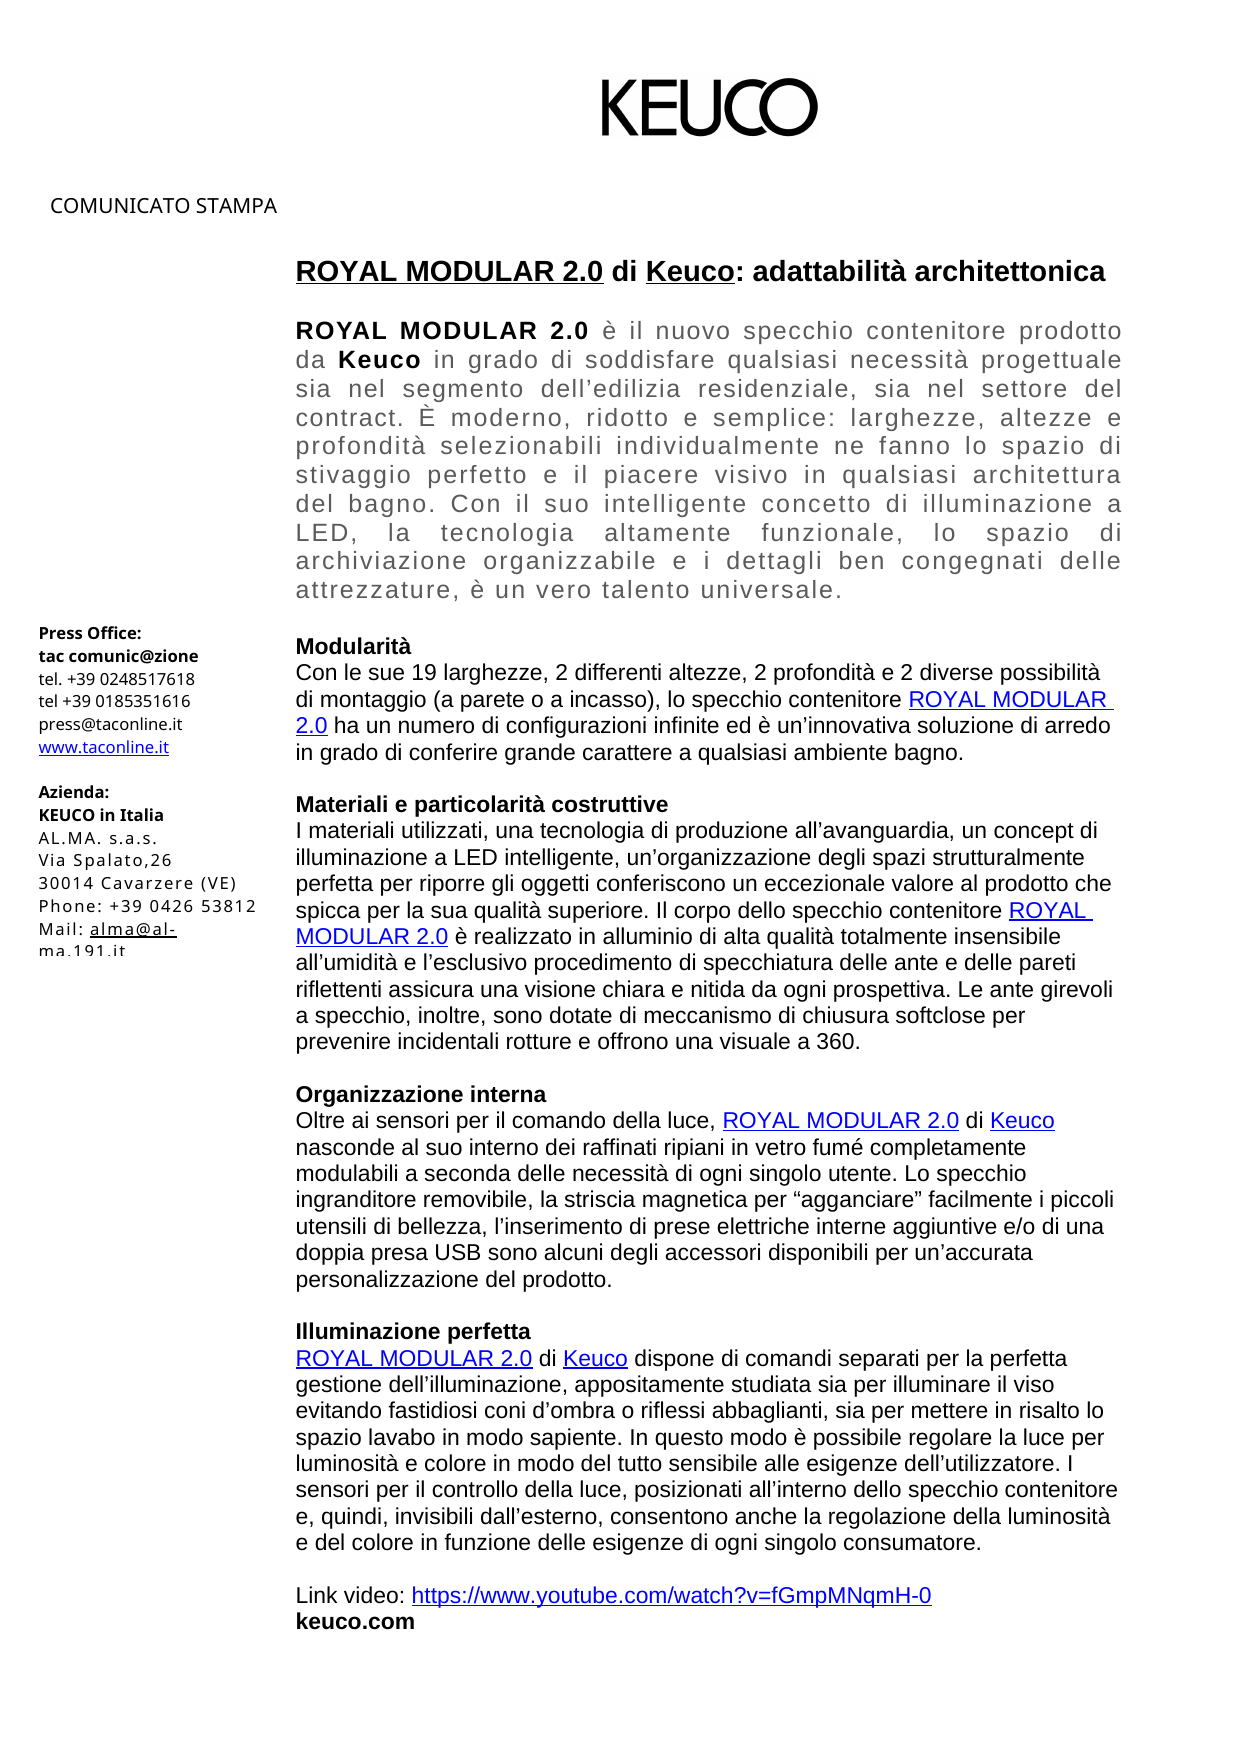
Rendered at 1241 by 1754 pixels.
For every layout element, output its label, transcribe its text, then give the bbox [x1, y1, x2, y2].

text Con le sue 19 larghezze, 2 differenti altezze, 2 profondità e 2 diverse possibilità di montaggio (a parete o a incasso), lo specchio contenitore ROYAL MODULAR 2.0 ha un numero di configurazioni infinite ed è un’innovativa soluzione di arredo in grado di conferire grande carattere a qualsiasi ambiente bagno. [295, 659, 1123, 765]
text I materiali utilizzati, una tecnologia di produzione all’avanguardia, un concept di illuminazione a LED intelligente, un’organizzazione degli spazi strutturalmente perfetta per riporre gli oggetti conferiscono un eccezionale valore al prodotto che spicca per la sua qualità superiore. Il corpo dello specchio contenitore ROYAL MODULAR 2.0 è realizzato in alluminio di alta qualità totalmente insensibile all’umidità e l’esclusivo procedimento di specchiatura delle ante e delle pareti riflettenti assicura una visione chiara e nitida da ogni prospettiva. Le ante girevoli a specchio, inoltre, sono dotate di meccanismo di chiusura softclose per prevenire incidentali rotture e offrono una visuale a 360. [295, 817, 1123, 1055]
subtitle ROYAL MODULAR 2.0 è il nuovo specchio contenitore prodotto da Keuco in grado di soddisfare qualsiasi necessità progettuale sia nel segmento dell’edilizia residenziale, sia nel settore del contract. È moderno, ridotto e semplice: larghezze, altezze e profondità selezionabili individualmente ne fanno lo spazio di stivaggio perfetto e il piacere visivo in qualsiasi architettura del bagno. Con il suo intelligente concetto di illuminazione a LED, la tecnologia altamente funzionale, lo spazio di archiviazione organizzabile e i dettagli ben congegnati delle attrezzature, è un vero talento universale. [295, 316, 1123, 604]
text Modularità [295, 633, 1123, 659]
text Link video: https://www.youtube.com/watch?v=fGmpMNqmH-0 [295, 1582, 1123, 1608]
text Materiali e particolarità costruttive [295, 791, 1123, 817]
picture [599, 73, 820, 140]
text Organizzazione interna [295, 1081, 1123, 1107]
text Illuminazione perfetta [295, 1318, 1123, 1344]
text ROYAL MODULAR 2.0 di Keuco dispone di comandi separati per la perfetta gestione dell’illuminazione, appositamente studiata sia per illuminare il viso evitando fastidiosi coni d’ombra o riflessi abbaglianti, sia per mettere in risalto lo spazio lavabo in modo sapiente. In questo modo è possibile regolare la luce per luminosità e colore in modo del tutto sensibile alle esigenze dell’utilizzatore. I sensori per il controllo della luce, posizionati all’interno dello specchio contenitore e, quindi, invisibili dall’esterno, consentono anche la regolazione della luminosità e del colore in funzione delle esigenze di ogni singolo consumatore. [295, 1344, 1123, 1555]
text Oltre ai sensori per il comando della luce, ROYAL MODULAR 2.0 di Keuco nasconde al suo interno dei raffinati ripiani in vetro fumé completamente modulabili a seconda delle necessità di ogni singolo utente. Lo specchio ingranditore removibile, la striscia magnetica per “agganciare” facilmente i piccoli utensili di bellezza, l’inserimento di prese elettriche interne aggiuntive e/o di una doppia presa USB sono alcuni degli accessori disponibili per un’accurata personalizzazione del prodotto. [295, 1107, 1123, 1292]
text keuco.com [295, 1608, 1123, 1634]
text ROYAL MODULAR 2.0 di Keuco: adattabilità architettonica [295, 254, 1123, 287]
